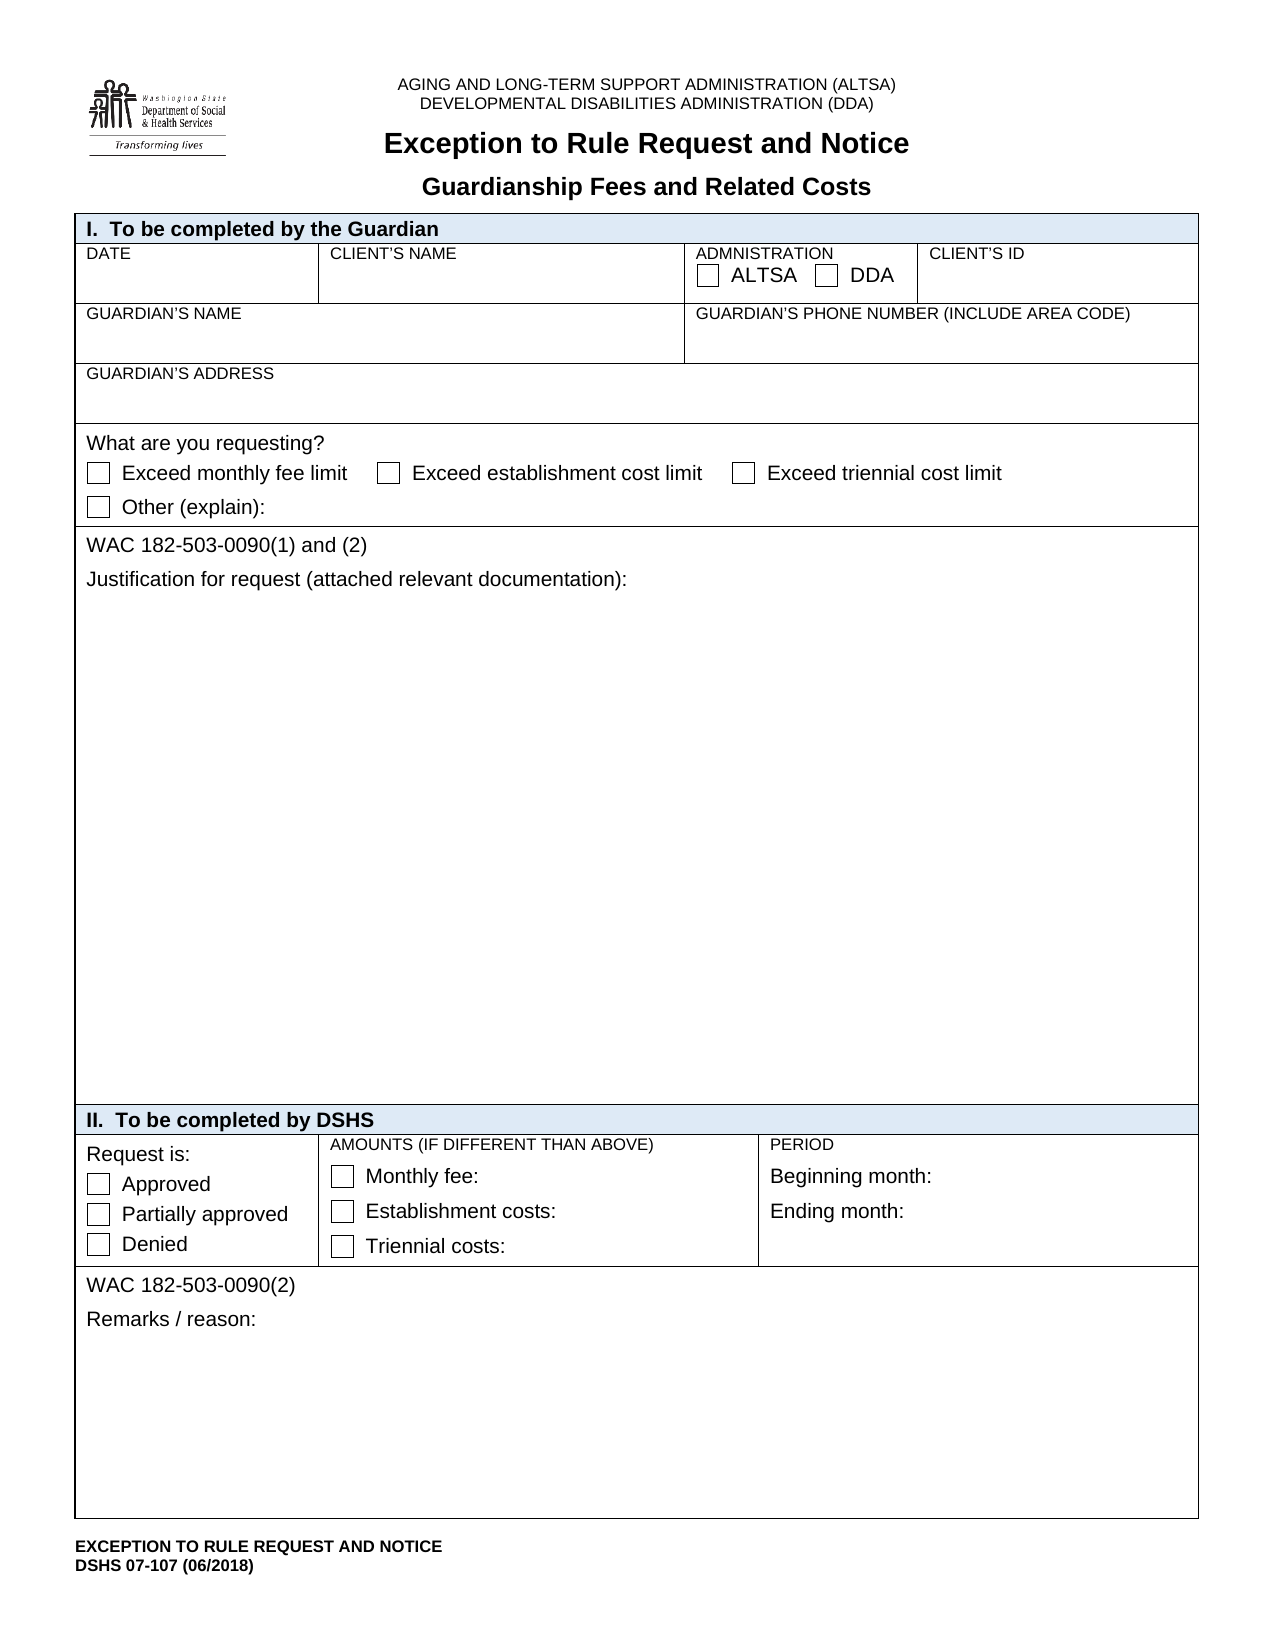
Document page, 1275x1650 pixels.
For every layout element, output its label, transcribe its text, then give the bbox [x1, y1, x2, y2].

table_cell WAC 182-503-0090(2) Remarks / reason: [76, 1267, 1198, 1518]
table_cell GUARDIAN’S ADDRESS [76, 364, 1198, 423]
table_cell WAC 182-503-0090(1) and (2) Justification for request (attached relevant documentation): [76, 527, 1198, 1104]
table_cell GUARDIAN’S NAME [76, 304, 684, 363]
table_cell CLIENT’S ID [918, 244, 1198, 303]
table_header AGING AND LONG-TERM SUPPORT ADMINISTRATION (ALTSA) DEVELOPMENTAL DISABILITIES ADMINISTRATION (DDA) Exception to Rule Request and Notice Guardianship Fees and Related Costs [243, 75, 1199, 213]
table_cell II. To be completed by DSHS [76, 1105, 1198, 1134]
table_cell I. To be completed by the Guardian [76, 214, 1198, 243]
picture [86, 75, 228, 157]
table_cell What are you requesting? Exceed monthly fee limit Exceed establishment cost limit Exceed triennial cost limit Other (explain): [76, 424, 1198, 526]
table_cell ADMNISTRATION ALTSA DDA [685, 244, 917, 303]
table_cell PERIOD Beginning month: Ending month: [759, 1135, 1198, 1266]
table_cell Request is: Approved Partially approved Denied [76, 1135, 318, 1266]
table_header [75, 75, 243, 213]
table_cell GUARDIAN’S PHONE NUMBER (INCLUDE AREA CODE) [685, 304, 1198, 363]
table_cell CLIENT’S NAME [319, 244, 684, 303]
table_cell DATE [76, 244, 318, 303]
table_cell AMOUNTS (IF DIFFERENT THAN ABOVE) Monthly fee: Establishment costs: Triennial costs: [319, 1135, 758, 1266]
